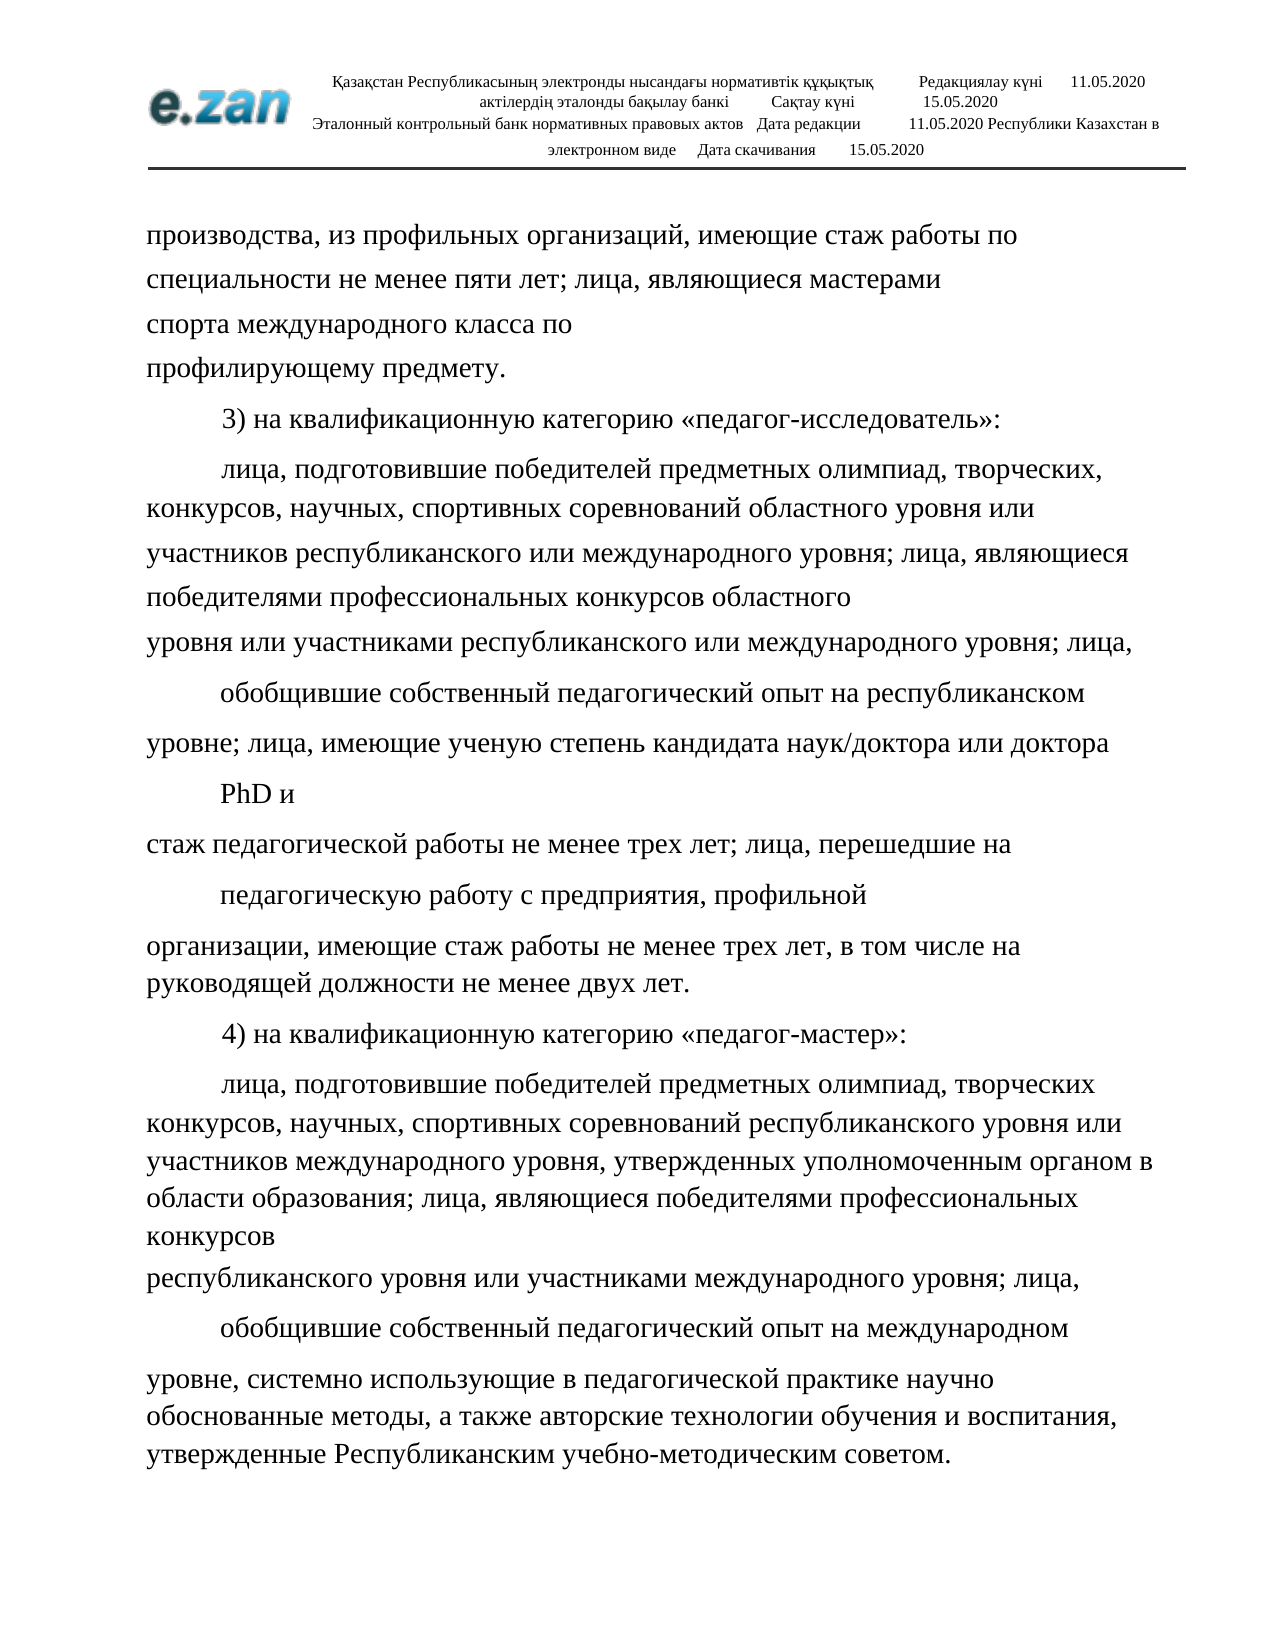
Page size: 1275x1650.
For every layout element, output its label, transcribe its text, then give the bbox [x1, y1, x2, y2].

text профилирующему предмету. [146, 351, 1178, 384]
text уровне; лица, имеющие ученую степень кандидата наук/доктора или доктора PhD и [146, 725, 1164, 809]
text лица, подготовившие победителей предметных олимпиад, творческих, [175, 451, 1149, 485]
text лица, подготовившие победителей предметных олимпиад, творческих [175, 1066, 1141, 1100]
text уровне, системно использующие в педагогической практике научно обоснованные методы, а также авторские технологии обучения и воспитания, утвержденные Республиканским учебно-методическим советом. [146, 1361, 1178, 1469]
text конкурсов, научных, спортивных соревнований областного уровня или участников республиканского или международного уровня; лица, являющиеся победителями профессиональных конкурсов областного [146, 490, 1160, 613]
text уровня или участниками республиканского или международного уровня; лица, обобщившие собственный педагогический опыт на республиканском [146, 624, 1159, 708]
text производства, из профильных организаций, имеющие стаж работы по специальности не менее пяти лет; лица, являющиеся мастерами спорта международного класса по [146, 217, 1020, 339]
text стаж педагогической работы не менее трех лет; лица, перешедшие на педагогическую работу с предприятия, профильной [146, 827, 1141, 911]
text 4) на квалификационную категорию «педагог-мастер»: [222, 1016, 1178, 1049]
text 3) на квалификационную категорию «педагог-исследователь»: [222, 401, 1178, 434]
picture [147, 83, 293, 129]
text организации, имеющие стаж работы не менее трех лет, в том числе на руководящей должности не менее двух лет. [146, 928, 1178, 999]
text республиканского уровня или участниками международного уровня; лица, обобщившие собственный педагогический опыт на международном [146, 1260, 1142, 1344]
text конкурсов, научных, спортивных соревнований республиканского уровня или участников международного уровня, утвержденных уполномоченным органом в области образования; лица, являющиеся победителями профессиональных конкурсов [146, 1105, 1154, 1251]
